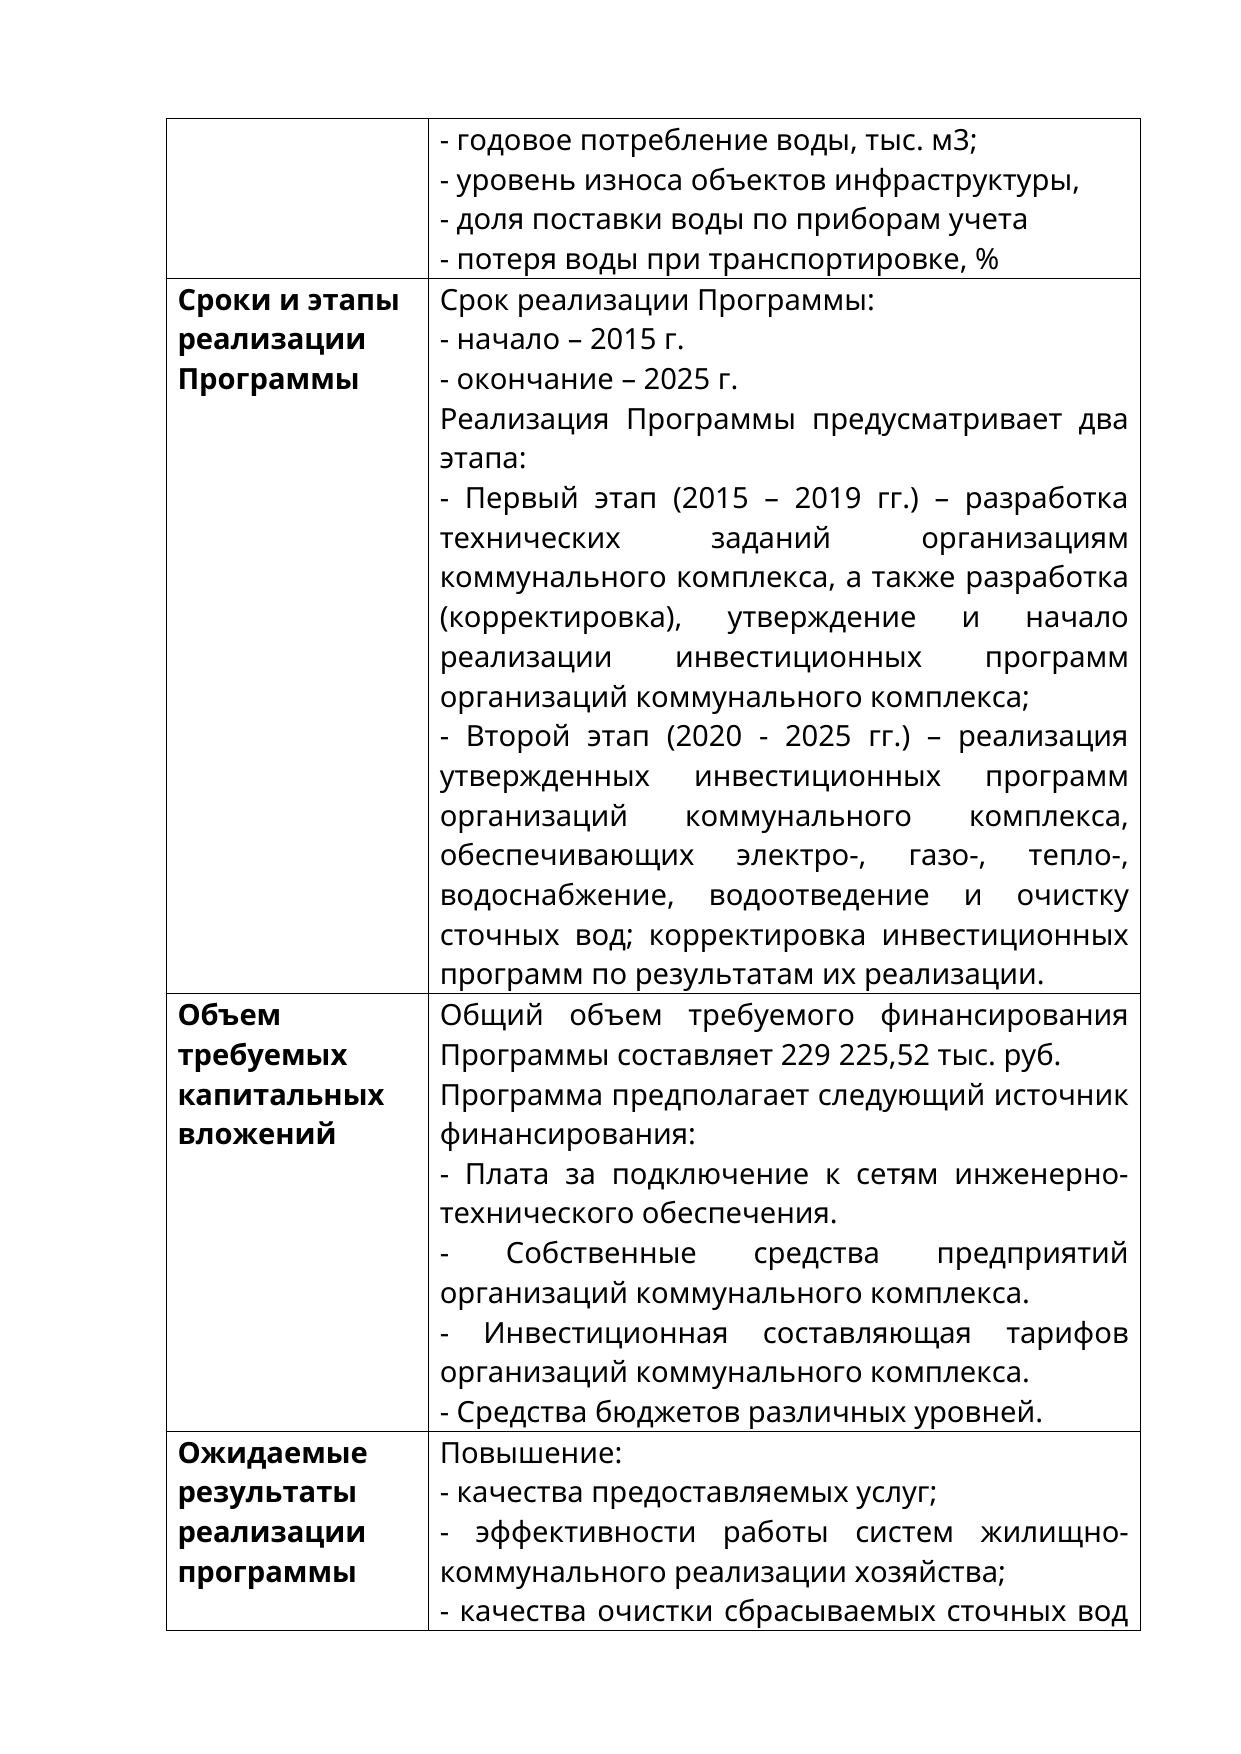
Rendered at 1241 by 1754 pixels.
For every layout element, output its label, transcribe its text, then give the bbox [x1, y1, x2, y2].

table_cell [429, 1432, 1140, 1630]
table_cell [429, 119, 1140, 278]
table_cell Объем требуемых капитальных вложений [167, 994, 428, 1431]
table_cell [167, 119, 428, 278]
table_cell Сроки и этапы реализации Программы [167, 279, 428, 993]
table_cell Срок реализации Программы: - начало – 2015 г. - окончание – . Реализация Программы предусматривает два этапа: - Первый этап (2015 – 2019 гг.) – разработка технических заданий организациям коммунального комплекса, а также разработка (корректировка), утверждение и начало реализации инвестиционных программ организаций коммунального комплекса; - Второй этап (2020 - 2025 гг.) – реализация утвержденных инвестиционных программ организаций коммунального комплекса, обеспечивающих электро-, газо-, тепло-, водоснабжение, водоотведение и очистку сточных вод; корректировка инвестиционных программ по результатам их реализации. [429, 279, 1140, 993]
table_cell Общий объем требуемого финансирования Программы составляет 229 225,52 тыс. руб. Программа предполагает следующий источник финансирования: - Плата за подключение к сетям инженерно-технического обеспечения. - Собственные средства предприятий организаций коммунального комплекса. - Инвестиционная составляющая тарифов организаций коммунального комплекса. - Средства бюджетов различных уровней. [429, 994, 1140, 1431]
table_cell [167, 1432, 428, 1630]
